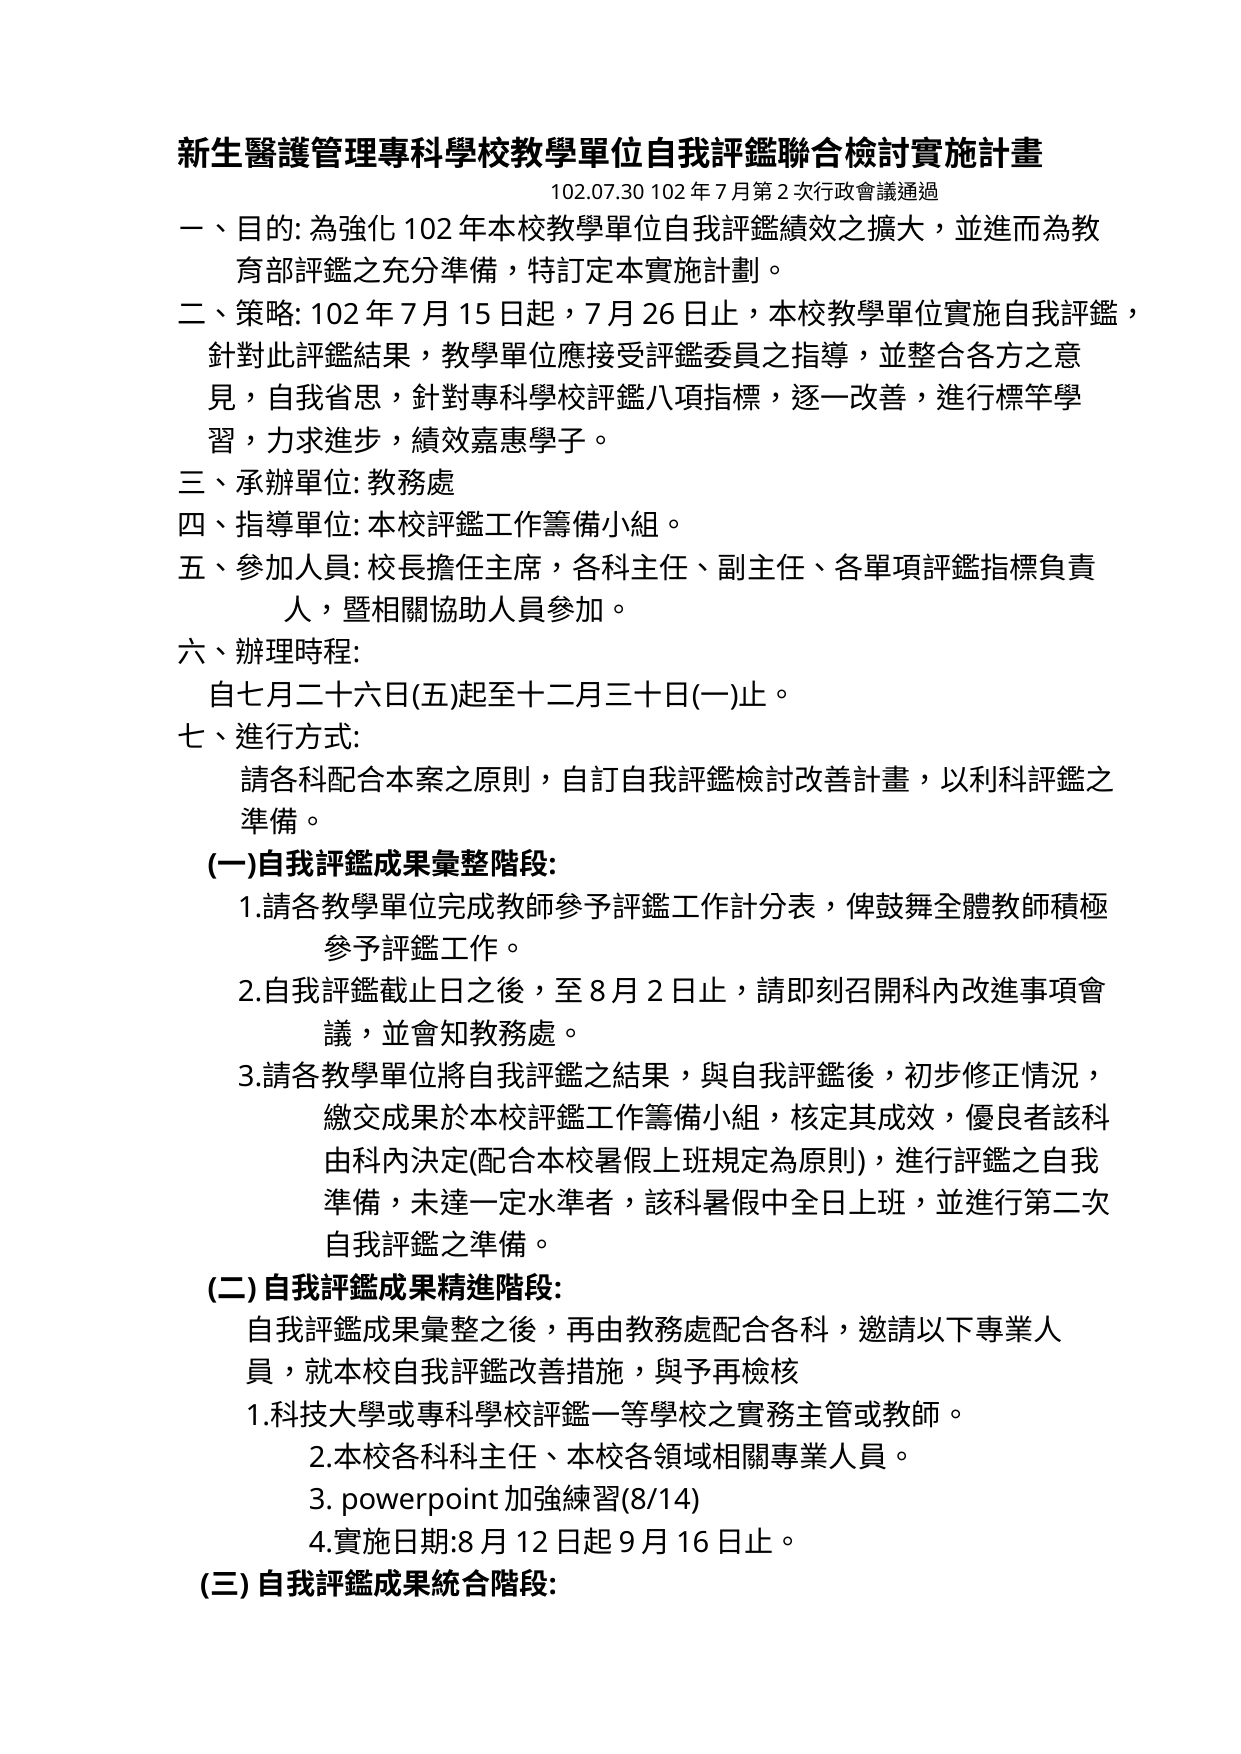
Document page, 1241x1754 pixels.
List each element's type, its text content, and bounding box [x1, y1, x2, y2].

text 六、辦理時程: [177, 629, 1122, 671]
text 1.請各教學單位完成教師參予評鑑工作計分表，俾鼓舞全體教師積極參予評鑑工作。 [177, 883, 1122, 968]
text 二、策略: 102年7月15日起，7月26日止，本校教學單位實施自我評鑑， [177, 290, 1122, 333]
text (一)自我評鑑成果彙整階段: [177, 841, 1122, 883]
text 2.自我評鑑截止日之後，至8月2日止，請即刻召開科內改進事項會議，並會知教務處。 [177, 968, 1122, 1052]
text (二) 自我評鑑成果精進階段: [177, 1264, 1122, 1307]
text 請各科配合本案之原則，自訂自我評鑑檢討改善計畫，以利科評鑑之準備。 [240, 756, 1122, 841]
text 人，暨相關協助人員參加。 [177, 587, 1122, 629]
text 員，就本校自我評鑑改善措施，與予再檢核 [177, 1349, 1122, 1391]
text 自我評鑑成果彙整之後，再由教務處配合各科，邀請以下專業人 [177, 1307, 1122, 1349]
text 3.請各教學單位將自我評鑑之結果，與自我評鑑後，初步修正情況，繳交成果於本校評鑑工作籌備小組，核定其成效，優良者該科由科內決定(配合本校暑假上班規定為原則)，進行評鑑之自我準備，未達一定水準者，該科暑假中全日上班，並進行第二次自我評鑑之準備。 [177, 1052, 1122, 1264]
text 三、承辦單位: 教務處 [177, 459, 1122, 502]
text 2.本校各科科主任、本校各領域相關專業人員。 [177, 1433, 1122, 1476]
text 新生醫護管理專科學校教學單位自我評鑑聯合檢討實施計畫 [177, 127, 1122, 175]
text 五、參加人員: 校長擔任主席，各科主任、副主任、各單項評鑑指標負責 [177, 544, 1122, 587]
text 1.科技大學或專科學校評鑑一等學校之實務主管或教師。 [177, 1391, 1122, 1433]
text 3. powerpoint加強練習(8/14) [177, 1476, 1122, 1518]
text 4.實施日期:8月12日起9月16日止。 [177, 1518, 1122, 1561]
text 102.07.30 102年7月第2次行政會議通過 [177, 175, 1055, 206]
text 四、指導單位: 本校評鑑工作籌備小組。 [177, 502, 1122, 544]
text 習，力求進步，績效嘉惠學子。 [177, 417, 1122, 459]
text 自七月二十六日(五)起至十二月三十日(一)止。 [177, 671, 1122, 714]
text ㄧ、目的: 為強化102年本校教學單位自我評鑑績效之擴大，並進而為教 [177, 206, 1122, 248]
text 針對此評鑑結果，教學單位應接受評鑑委員之指導，並整合各方之意 [177, 333, 1122, 375]
text 見，自我省思，針對專科學校評鑑八項指標，逐一改善，進行標竿學 [177, 375, 1122, 417]
text 七、進行方式: [177, 714, 1122, 756]
text 育部評鑑之充分準備，特訂定本實施計劃。 [177, 248, 1122, 290]
text (三) 自我評鑑成果統合階段: [177, 1561, 1122, 1603]
